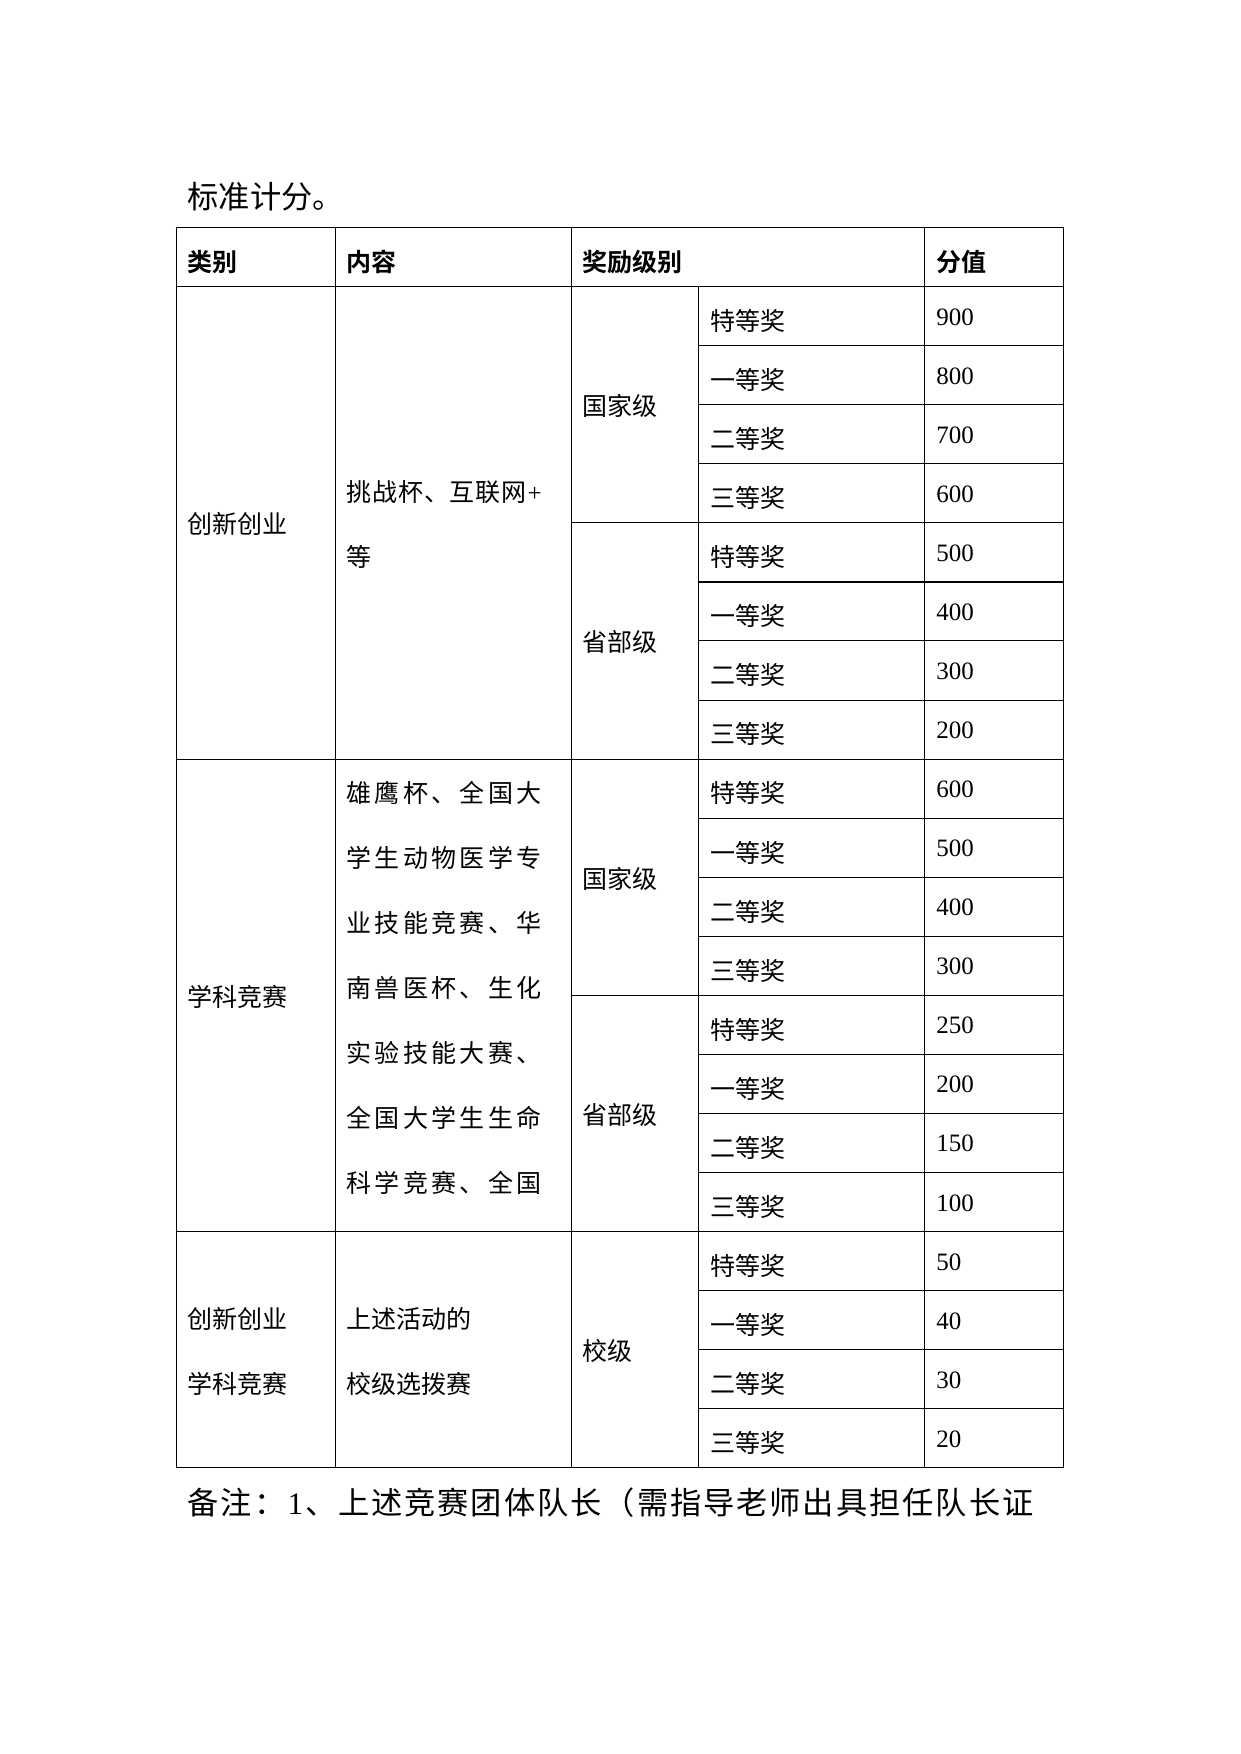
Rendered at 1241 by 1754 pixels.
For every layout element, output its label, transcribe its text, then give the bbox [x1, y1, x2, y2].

table_cell 500 [925, 523, 1063, 581]
table_cell 100 [925, 1173, 1063, 1231]
table_cell 150 [925, 1114, 1063, 1172]
table_cell 二等奖 [699, 405, 924, 463]
table_cell 校级 [572, 1232, 698, 1467]
table_cell 省部级 [572, 996, 698, 1231]
table_cell 900 [925, 287, 1063, 345]
table_cell 800 [925, 346, 1063, 404]
table_cell 三等奖 [699, 701, 924, 758]
table_cell 省部级 [572, 523, 698, 758]
table_cell 上述活动的 校级选拨赛 [336, 1232, 571, 1467]
table_cell 三等奖 [699, 464, 924, 522]
table_cell 400 [925, 878, 1063, 936]
table_cell 创新创业 [177, 287, 335, 758]
table_cell 三等奖 [699, 937, 924, 995]
table_header 类别 [177, 228, 335, 286]
table_cell 三等奖 [699, 1173, 924, 1231]
table_cell 600 [925, 464, 1063, 522]
table_cell 二等奖 [699, 641, 924, 699]
table_cell 一等奖 [699, 1055, 924, 1113]
table_cell 500 [925, 819, 1063, 877]
table_cell 挑战杯、互联网+等 [336, 287, 571, 758]
table_cell 二等奖 [699, 1114, 924, 1172]
table_cell 特等奖 [699, 996, 924, 1054]
table_cell 一等奖 [699, 346, 924, 404]
table_cell 特等奖 [699, 523, 924, 581]
table_header 奖励级别 [572, 228, 924, 286]
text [187, 162, 1034, 227]
table_cell 20 [925, 1409, 1063, 1467]
table_cell 200 [925, 1055, 1063, 1113]
table_cell 雄鹰杯、全国大学生动物医学专业技能竞赛、华南兽医杯、生化实验技能大赛、全国大学生生命科学竞赛、全国大学生英语等 [336, 760, 571, 1231]
table_cell 300 [925, 937, 1063, 995]
table_header 分值 [925, 228, 1063, 286]
table_cell 300 [925, 641, 1063, 699]
table_cell 一等奖 [699, 819, 924, 877]
table_cell 200 [925, 701, 1063, 758]
table_cell 50 [925, 1232, 1063, 1290]
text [187, 1468, 1034, 1533]
table_cell 特等奖 [699, 287, 924, 345]
table_cell 二等奖 [699, 878, 924, 936]
table_cell 二等奖 [699, 1350, 924, 1408]
table_cell 700 [925, 405, 1063, 463]
table_cell 30 [925, 1350, 1063, 1408]
table_cell 400 [925, 583, 1063, 640]
table_cell 三等奖 [699, 1409, 924, 1467]
table_header 内容 [336, 228, 571, 286]
table_cell 一等奖 [699, 583, 924, 640]
table_cell 特等奖 [699, 1232, 924, 1290]
table_cell 250 [925, 996, 1063, 1054]
table_cell 学科竞赛 [177, 760, 335, 1231]
table_cell 40 [925, 1291, 1063, 1349]
table_cell 一等奖 [699, 1291, 924, 1349]
table_cell 特等奖 [699, 760, 924, 818]
table_cell 国家级 [572, 760, 698, 995]
table_cell 创新创业 学科竞赛 [177, 1232, 335, 1467]
table_cell 国家级 [572, 287, 698, 522]
table_cell 600 [925, 760, 1063, 818]
